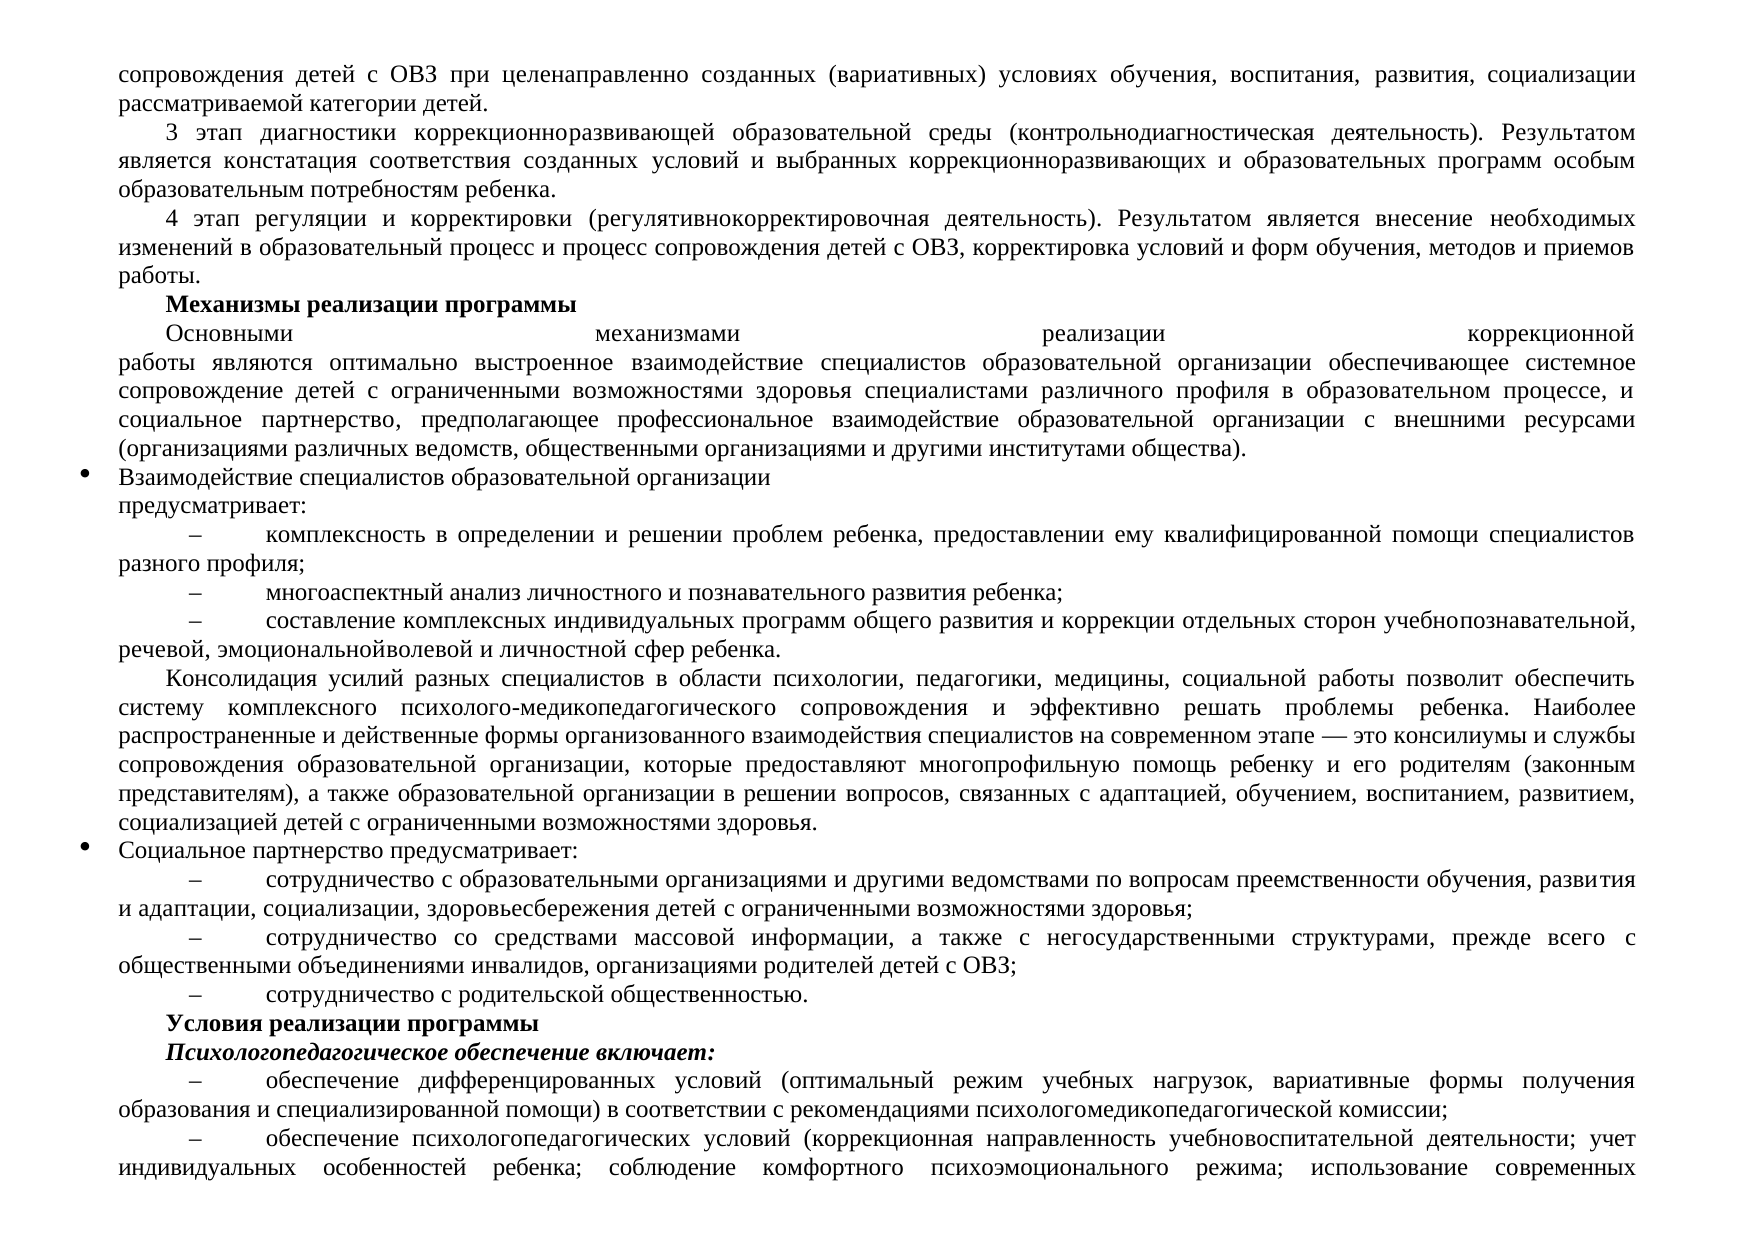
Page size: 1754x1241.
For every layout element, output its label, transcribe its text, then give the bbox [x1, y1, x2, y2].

text Основными механизмами реализации коррекционной работы являются оптимально выстроенное взаимодействие специалистов образовательной организации обеспечивающее системное сопровождение детей с ограниченными возможностями здоровья специалистами различного профиля в образовательном процессе, и социальное партнерство, предполагающее профессиональное взаимодействие образовательной организации с внешними ресурсами (организациями различных ведомств, общественными организациями и другими институтами общества). [118, 318, 1636, 462]
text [118, 1123, 1636, 1180]
text Консолидация усилий разных специалистов в области психологии, педагогики, медицины, социальной работы позволит обеспечить систему комплексного психолого-медико­педагогического сопровождения и эффективно решать проблемы ребенка. Наиболее распространенные и действенные формы организованного взаимодействия специалистов на современном этапе — это консилиумы и службы сопровождения образовательной организации, которые предоставляют многопрофильную помощь ребенку и его родителям (законным представителям), а также образовательной организации в решении вопросов, связанных с адаптацией, обучением, воспитанием, развитием, социализацией детей с ограниченными возможностями здоровья. [118, 663, 1636, 835]
text сотрудничество со средствами массовой информации, а также с негосударственными структурами, прежде всего с общественными объединениями инвалидов, организациями родителей детей с ОВЗ; [118, 922, 1636, 979]
text составление комплексных индивидуальных программ общего развития и коррекции отдельных сторон учебно­познавательной, речевой, эмоциональной­волевой и личностной сфер ребенка. [118, 605, 1636, 663]
text Психолого­педагогическое обеспечение включает: [118, 1037, 1636, 1065]
text Механизмы реализации программы [118, 289, 1636, 318]
list Взаимодействие специалистов образовательной организации [81, 462, 1636, 490]
text 4 этап регуляции и корректировки (регулятивно­корректировочная деятельность). Результатом является внесение необходимых изменений в образовательный процесс и процесс сопровождения детей с ОВЗ, корректировка условий и форм обучения, методов и приемов работы. [118, 203, 1636, 289]
text сотрудничество с родительской общественностью. [118, 979, 1636, 1008]
list Социальное партнерство предусматривает: [81, 835, 1636, 864]
text комплексность в определении и решении проблем ребенка, предоставлении ему квалифицированной помощи специалистов разного профиля; [118, 519, 1636, 577]
text предусматривает: [118, 490, 1636, 519]
text 3 этап диагностики коррекционно­развивающей образовательной среды (контрольно­диагностическая деятельность). Результатом является констатация соответствия созданных условий и выбранных коррекционно­развивающих и образовательных программ особым образовательным потребностям ребенка. [118, 117, 1636, 203]
text многоаспектный анализ личностного и познавательного развития ребенка; [118, 577, 1636, 605]
text Условия реализации программы [118, 1008, 1636, 1037]
text обеспечение дифференцированных условий (оптимальный режим учебных нагрузок, вариативные формы получения образования и специализированной помощи) в соответствии с рекомендациями психолого­медико­педагогической комиссии; [118, 1065, 1636, 1123]
text сотрудничество с образовательными организациями и другими ведомствами по вопросам преемственности обучения, развития и адаптации, социализации, здоровьесбережения детей с ограниченными возможностями здоровья; [118, 864, 1636, 922]
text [118, 59, 1636, 117]
